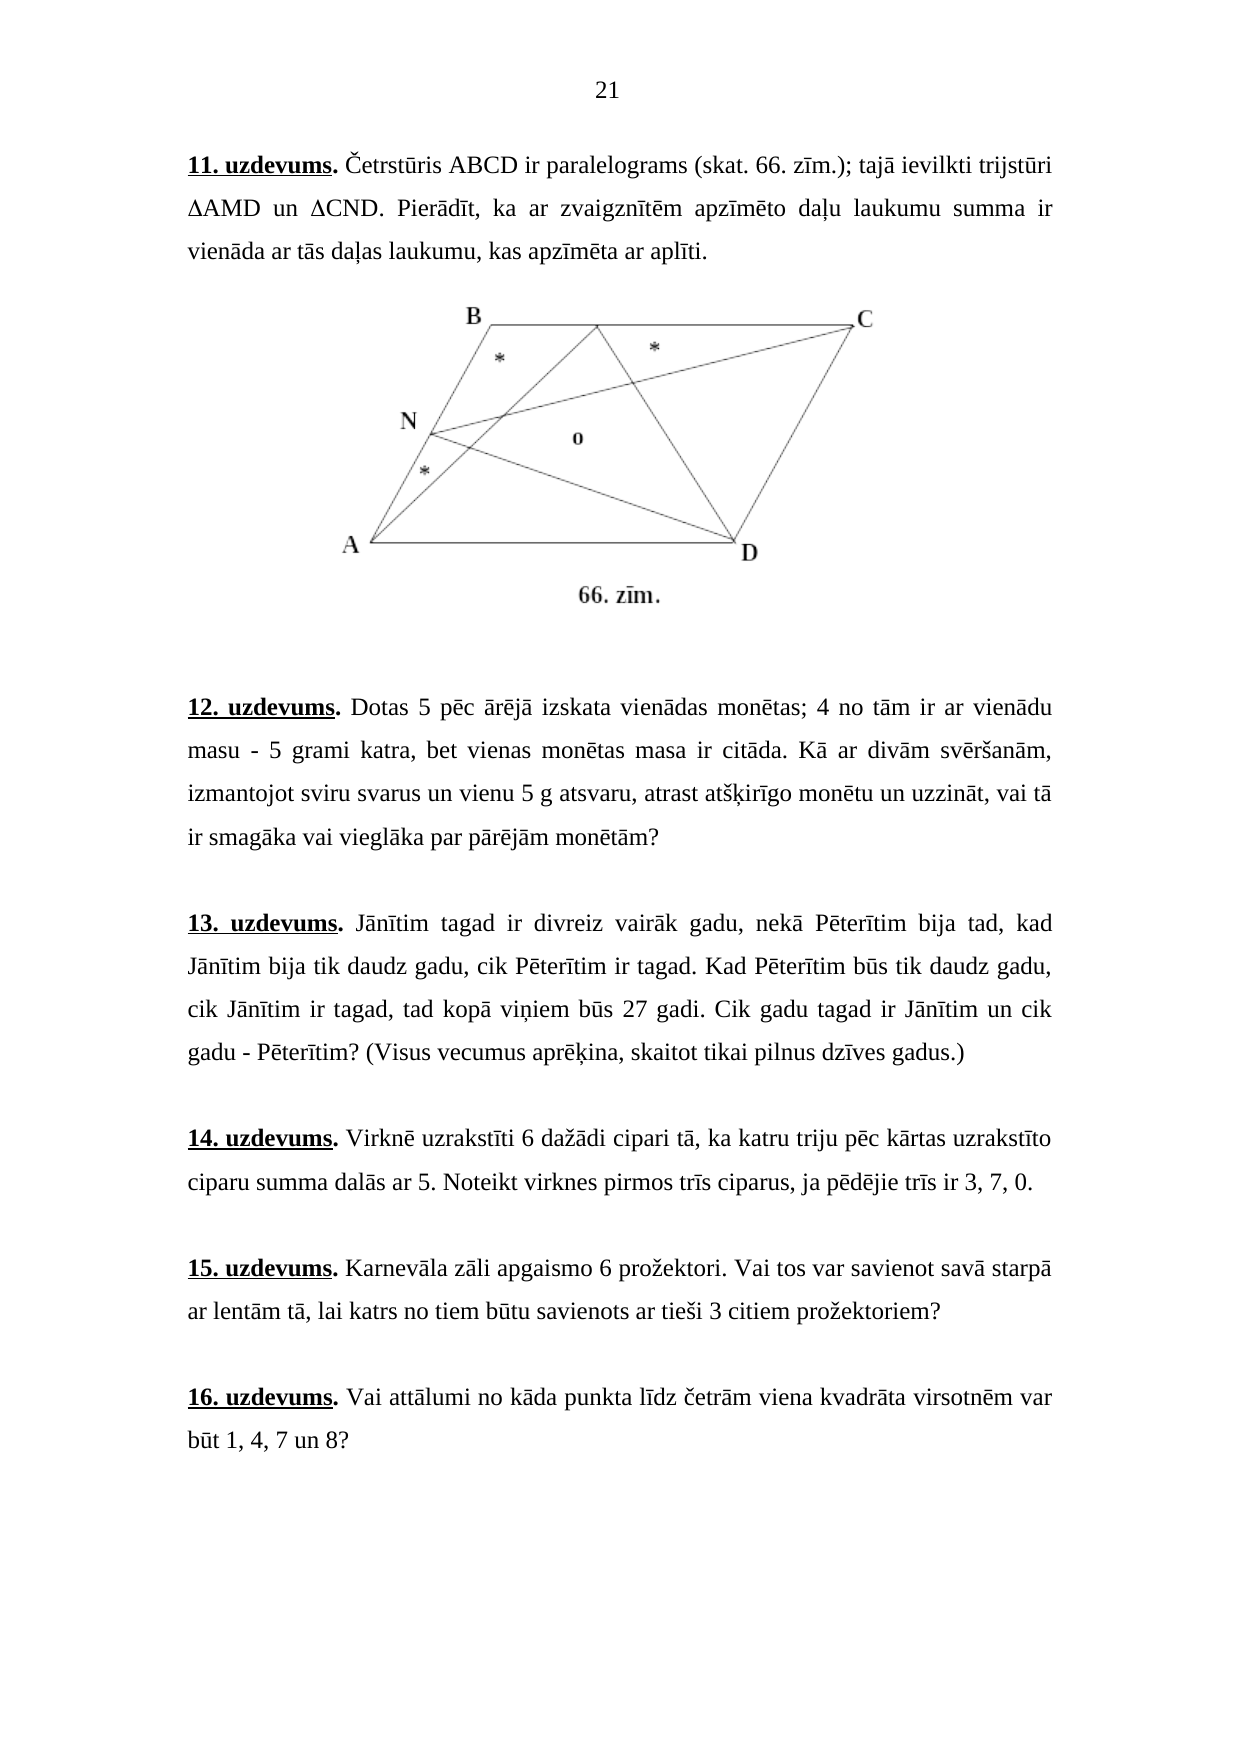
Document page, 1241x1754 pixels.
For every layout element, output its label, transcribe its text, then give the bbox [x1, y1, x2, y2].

text 15. uzdevums. Karnevāla zāli apgaismo 6 prožektori. Vai tos var savienot savā starpā ar lentām tā, lai katrs no tiem būtu savienots ar tieši 3 citiem prožektoriem? [187, 1253, 1053, 1325]
text 14. uzdevums. Virknē uzrakstīti 6 dažādi cipari tā, ka katru triju pēc kārtas uzrakstīto ciparu summa dalās ar 5. Noteikt virknes pirmos trīs ciparus, ja pēdējie trīs ir 3, 7, 0. [187, 1123, 1053, 1195]
text 11. uzdevums. Četrstūris ABCD ir paralelograms (skat. 66. zīm.); tajā ievilkti trijstūri AMD un CND. Pierādīt, ka ar zvaigznītēm apzīmēto daļu laukumu summa ir vienāda ar tās daļas laukumu, kas apzīmēta ar aplīti. [187, 150, 1053, 265]
text 13. uzdevums. Jānītim tagad ir divreiz vairāk gadu, nekā Pēterītim bija tad, kad Jānītim bija tik daudz gadu, cik Pēterītim ir tagad. Kad Pēterītim būs tik daudz gadu, cik Jānītim ir tagad, tad kopā viņiem būs 27 gadi. Cik gadu tagad ir Jānītim un cik gadu - Pēterītim? (Visus vecumus aprēķina, skaitot tikai pilnus dzīves gadus.) [187, 908, 1053, 1066]
text 16. uzdevums. Vai attālumi no kāda punkta līdz četrām viena kvadrāta virsotnēm var būt 1, 4, 7 un 8? [187, 1382, 1053, 1454]
text 12. uzdevums. Dotas 5 pēc ārējā izskata vienādas monētas; 4 no tām ir ar vienādu masu - 5 grami katra, bet vienas monētas masa ir citāda. Kā ar divām svēršanām, izmantojot sviru svarus un vienu 5 g atsvaru, atrast atšķirīgo monētu un uzzināt, vai tā ir smagāka vai vieglāka par pārējām monētām? [187, 692, 1053, 850]
